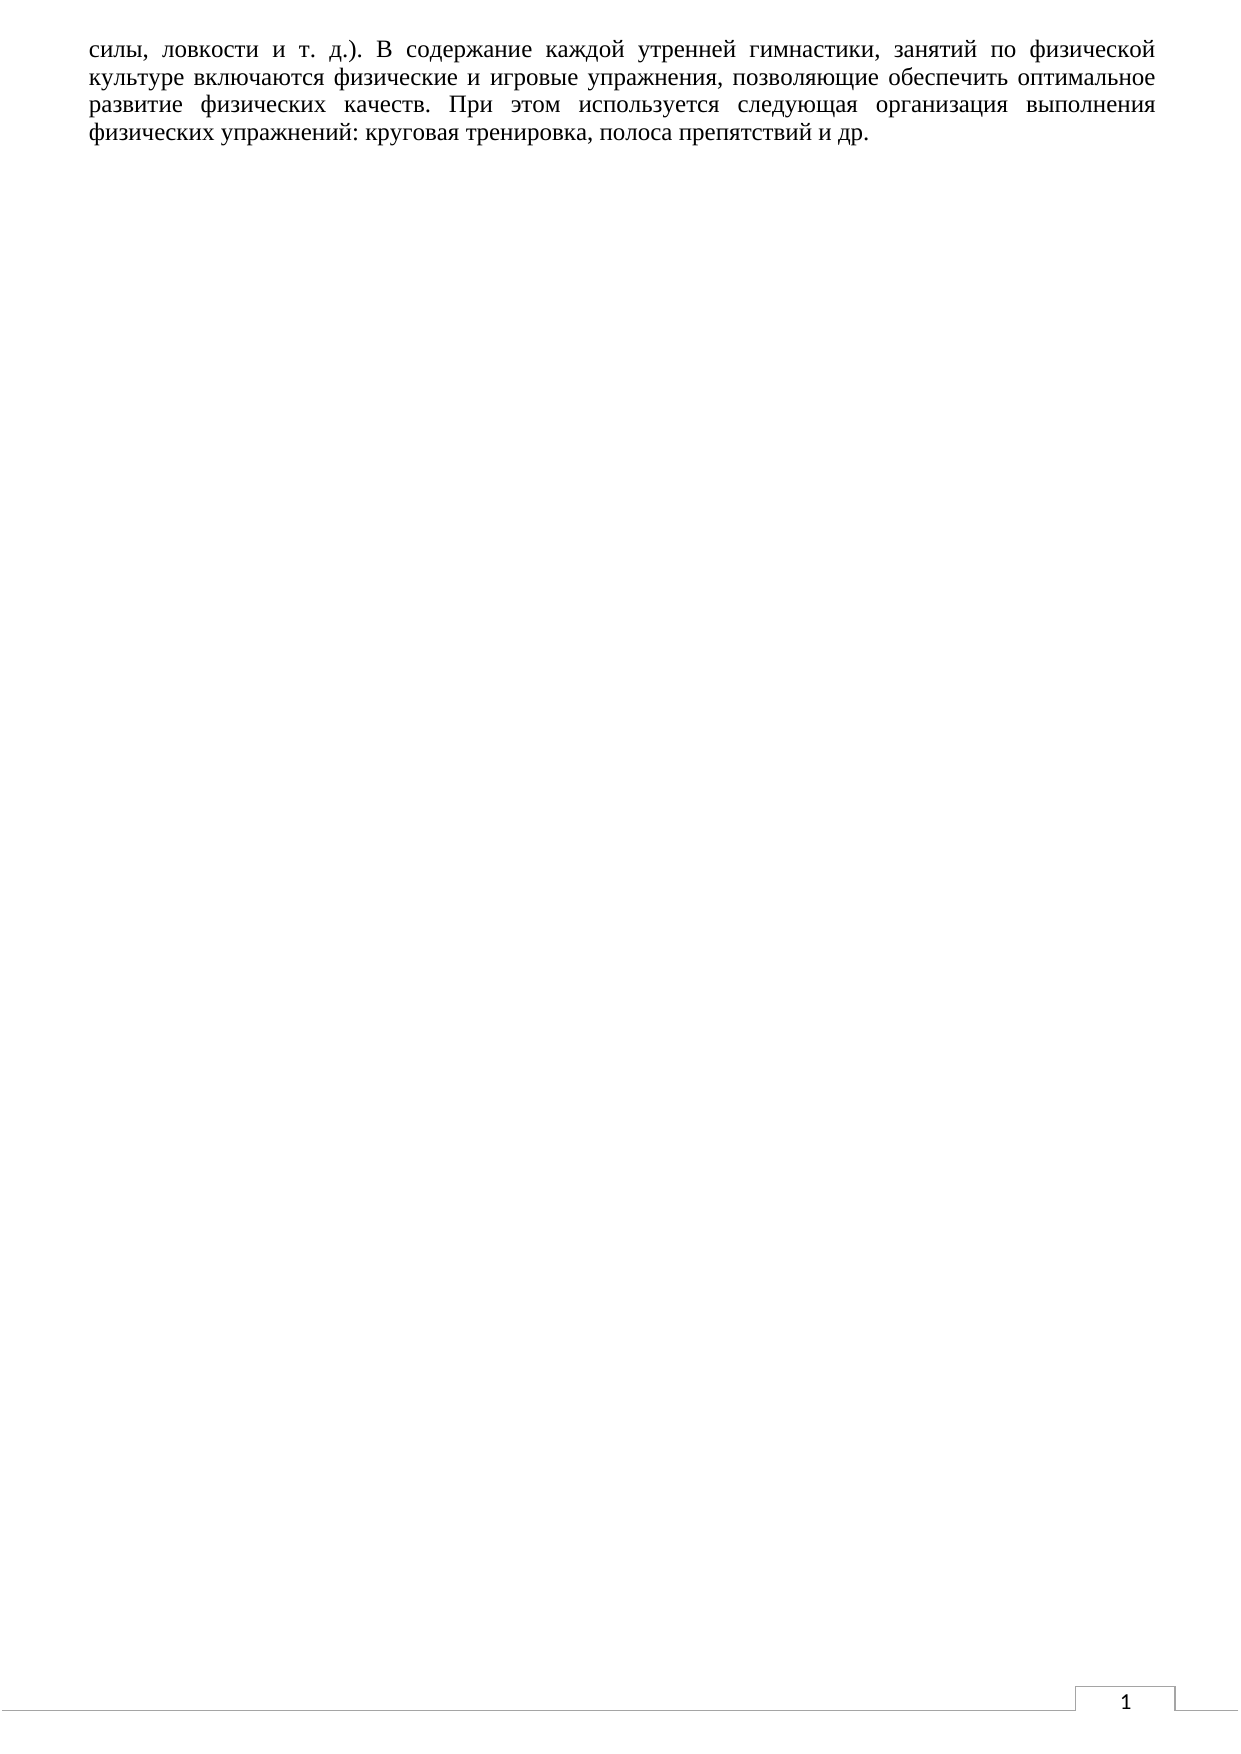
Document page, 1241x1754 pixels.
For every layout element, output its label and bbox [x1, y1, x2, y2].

text [89, 35, 1157, 146]
